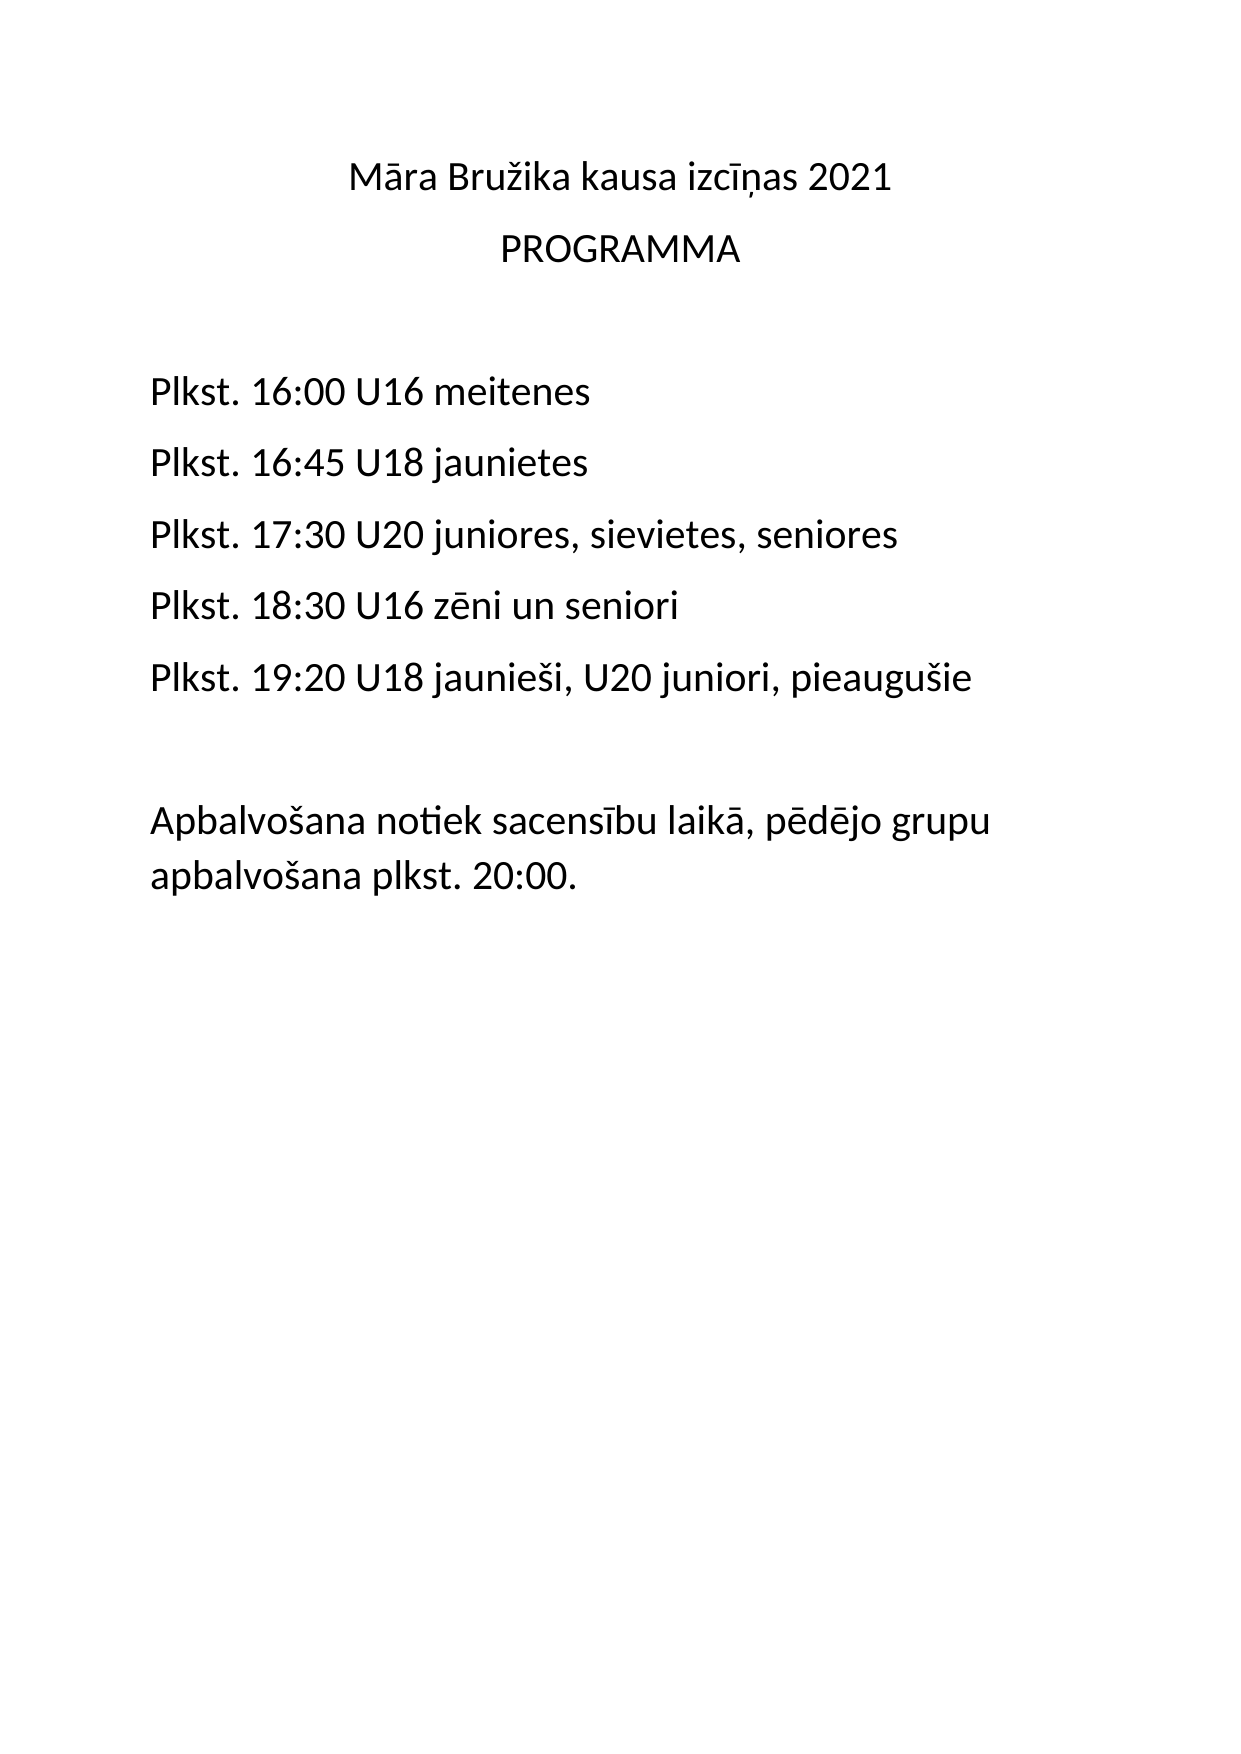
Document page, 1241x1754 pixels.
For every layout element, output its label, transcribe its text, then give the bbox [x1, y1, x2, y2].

text Plkst. 16:45 U18 jaunietes [150, 436, 1090, 487]
text PROGRAMMA [150, 222, 1090, 272]
text Māra Bružika kausa izcīņas 2021 [150, 150, 1090, 201]
text Plkst. 19:20 U18 jaunieši, U20 juniori, pieaugušie [150, 651, 1090, 702]
text Plkst. 16:00 U16 meitenes [150, 365, 1090, 416]
text Apbalvošana notiek sacensību laikā, pēdējo grupu apbalvošana plkst. 20:00. [150, 794, 1090, 900]
text Plkst. 17:30 U20 juniores, sievietes, seniores [150, 508, 1090, 559]
text Plkst. 18:30 U16 zēni un seniori [150, 579, 1090, 630]
